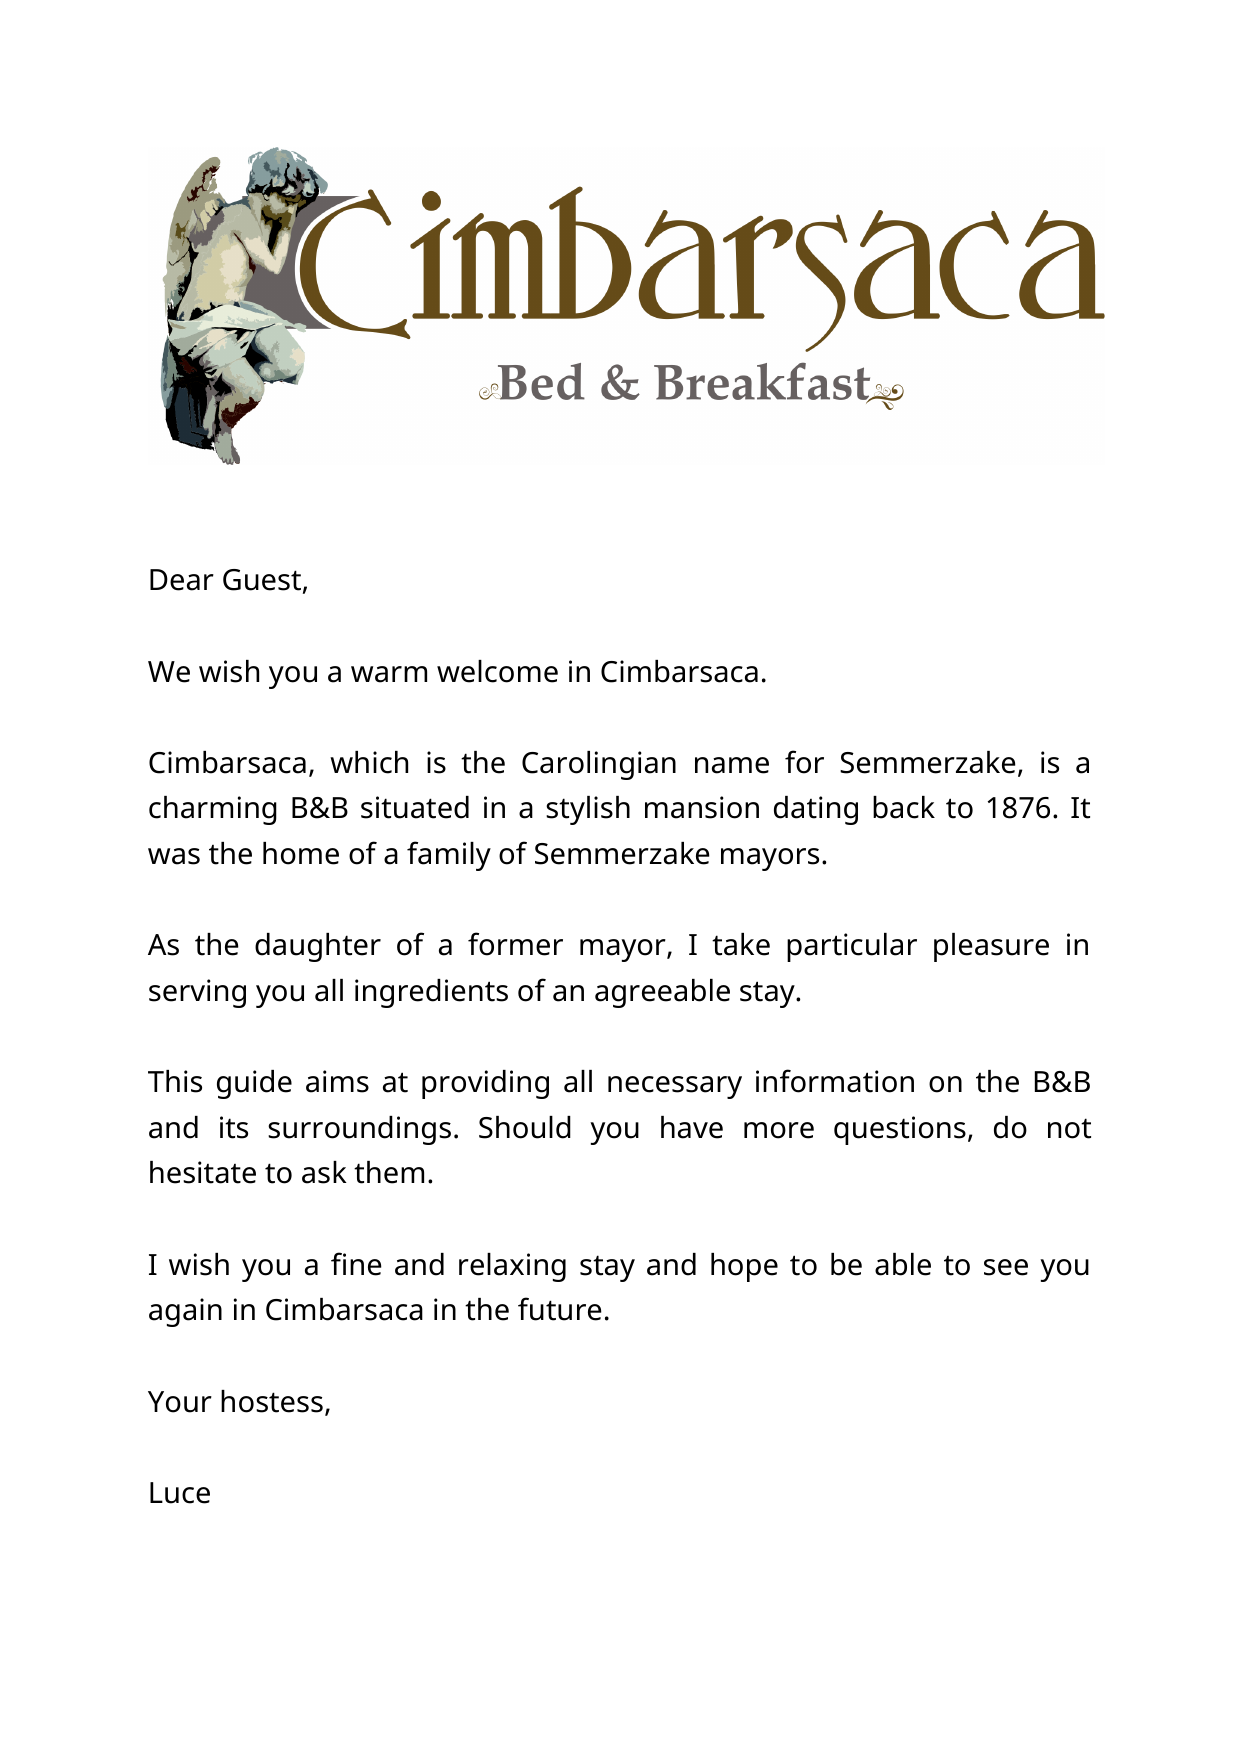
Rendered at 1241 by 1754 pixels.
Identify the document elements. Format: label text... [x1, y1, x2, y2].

text Cimbarsaca, which is the Carolingian name for Semmerzake, is a charming B&B situated in a stylish mansion dating back to 1876. It was the home of a family of Semmerzake mayors. [148, 742, 1092, 873]
text As the daughter of a former mayor, I take particular pleasure in serving you all ingredients of an agreeable stay. [148, 924, 1092, 1010]
text Luce [148, 1472, 1092, 1512]
text Your hostess, [148, 1381, 1092, 1421]
text Dear Guest, [148, 559, 1092, 599]
text We wish you a warm welcome in Cimbarsaca. [148, 651, 1092, 691]
text This guide aims at providing all necessary information on the B&B and its surroundings. Should you have more questions, do not hesitate to ask them. [148, 1061, 1092, 1192]
picture [147, 147, 1105, 465]
text I wish you a fine and relaxing stay and hope to be able to see you again in Cimbarsaca in the future. [148, 1244, 1092, 1329]
